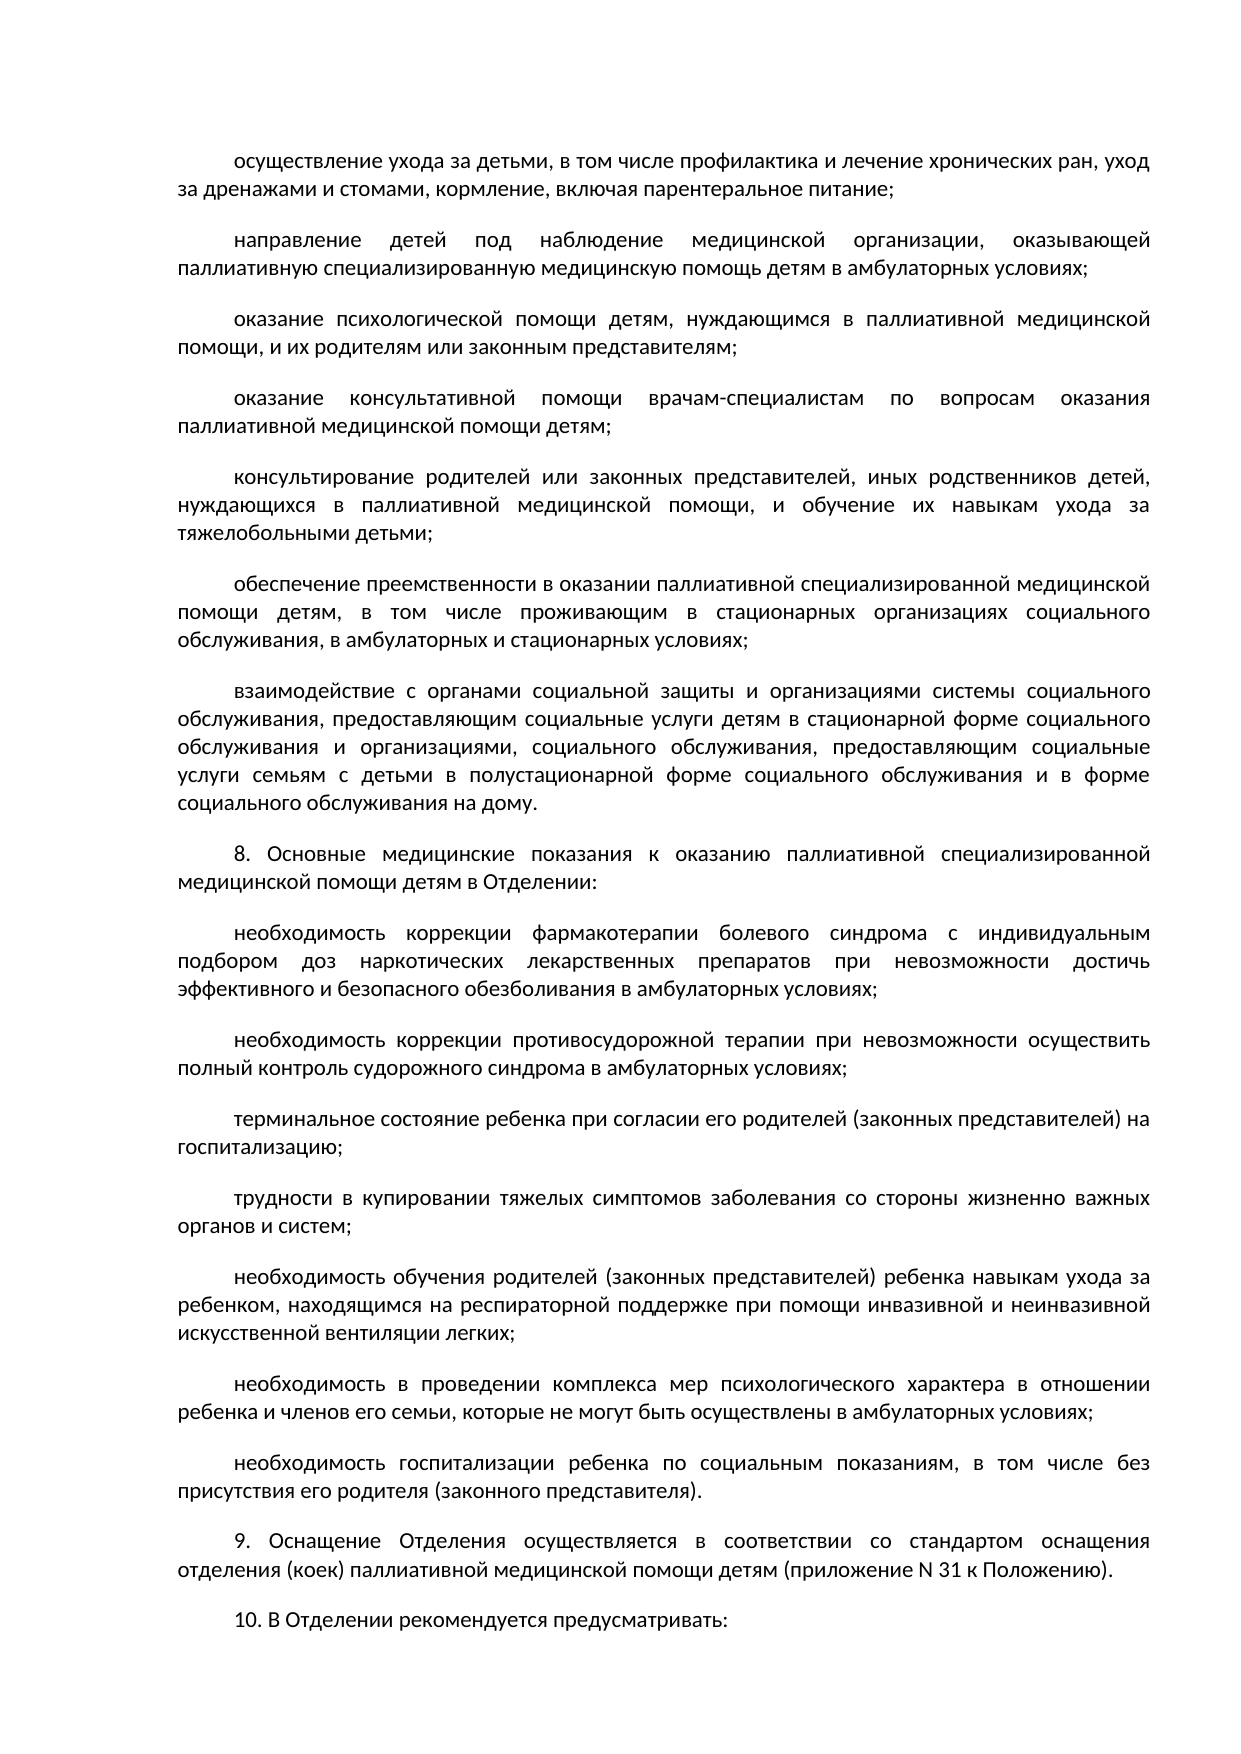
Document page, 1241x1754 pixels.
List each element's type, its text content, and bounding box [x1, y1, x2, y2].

text необходимость коррекции противосудорожной терапии при невозможности осуществить полный контроль судорожного синдрома в амбулаторных условиях; [177, 1025, 1152, 1081]
text необходимость госпитализации ребенка по социальным показаниям, в том числе без присутствия его родителя (законного представителя). [177, 1448, 1152, 1504]
text направление детей под наблюдение медицинской организации, оказывающей паллиативную специализированную медицинскую помощь детям в амбулаторных условиях; [177, 225, 1152, 281]
text 9. Оснащение Отделения осуществляется в соответствии со стандартом оснащения отделения (коек) паллиативной медицинской помощи детям (приложение N 31 к Положению). [177, 1527, 1152, 1583]
text необходимость в проведении комплекса мер психологического характера в отношении ребенка и членов его семьи, которые не могут быть осуществлены в амбулаторных условиях; [177, 1369, 1152, 1425]
text 8. Основные медицинские показания к оказанию паллиативной специализированной медицинской помощи детям в Отделении: [177, 839, 1152, 895]
text обеспечение преемственности в оказании паллиативной специализированной медицинской помощи детям, в том числе проживающим в стационарных организациях социального обслуживания, в амбулаторных и стационарных условиях; [177, 569, 1152, 653]
text консультирование родителей или законных представителей, иных родственников детей, нуждающихся в паллиативной медицинской помощи, и обучение их навыкам ухода за тяжелобольными детьми; [177, 462, 1152, 546]
text осуществление ухода за детьми, в том числе профилактика и лечение хронических ран, уход за дренажами и стомами, кормление, включая парентеральное питание; [177, 146, 1152, 202]
text трудности в купировании тяжелых симптомов заболевания со стороны жизненно важных органов и систем; [177, 1183, 1152, 1239]
text 10. В Отделении рекомендуется предусматривать: [177, 1606, 1152, 1634]
text оказание психологической помощи детям, нуждающимся в паллиативной медицинской помощи, и их родителям или законным представителям; [177, 304, 1152, 360]
text необходимость коррекции фармакотерапии болевого синдрома с индивидуальным подбором доз наркотических лекарственных препаратов при невозможности достичь эффективного и безопасного обезболивания в амбулаторных условиях; [177, 918, 1152, 1002]
text необходимость обучения родителей (законных представителей) ребенка навыкам ухода за ребенком, находящимся на респираторной поддержке при помощи инвазивной и неинвазивной искусственной вентиляции легких; [177, 1262, 1152, 1346]
text терминальное состояние ребенка при согласии его родителей (законных представителей) на госпитализацию; [177, 1104, 1152, 1160]
text оказание консультативной помощи врачам-специалистам по вопросам оказания паллиативной медицинской помощи детям; [177, 383, 1152, 439]
text взаимодействие с органами социальной защиты и организациями системы социального обслуживания, предоставляющим социальные услуги детям в стационарной форме социального обслуживания и организациями, социального обслуживания, предоставляющим социальные услуги семьям с детьми в полустационарной форме социального обслуживания и в форме социального обслуживания на дому. [177, 676, 1152, 816]
